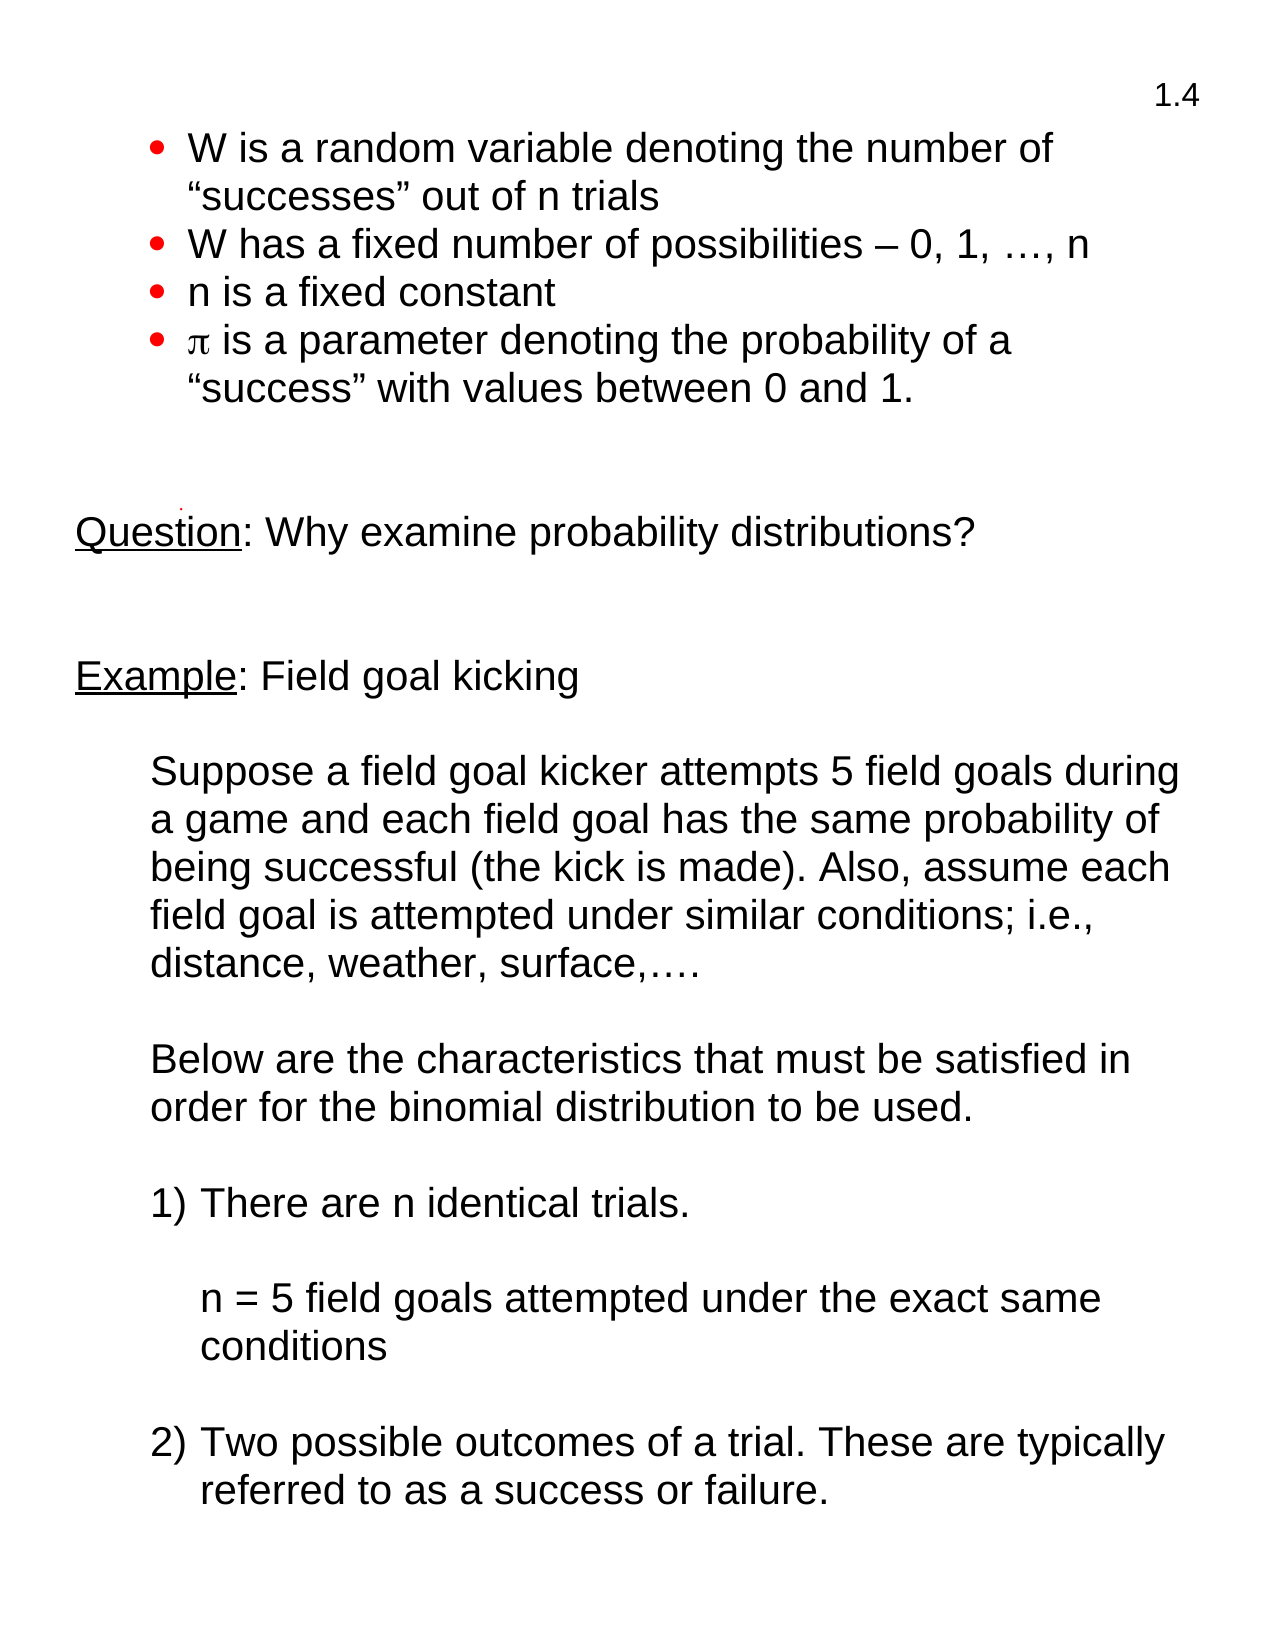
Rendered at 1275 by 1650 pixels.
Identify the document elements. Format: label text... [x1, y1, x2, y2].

list W is a random variable denoting the number of “successes” out of n trials [150, 123, 1200, 219]
list Two possible outcomes of a trial. These are typically referred to as a success or failure. [150, 1417, 1200, 1513]
list n is a fixed constant [150, 267, 1200, 315]
text n = 5 field goals attempted under the exact same conditions [200, 1274, 1200, 1369]
list is a parameter denoting the probability of a “success” with values between 0 and 1. [150, 315, 1200, 411]
text Question: Why examine probability distributions? [75, 507, 1200, 555]
text Example: Field goal kicking [75, 651, 1200, 699]
text Suppose a field goal kicker attempts 5 field goals during a game and each field goal has the same probability of being successful (the kick is made). Also, assume each field goal is attempted under similar conditions; i.e., distance, weather, surface,…. [150, 747, 1200, 986]
list W has a fixed number of possibilities – 0, 1, …, n [150, 219, 1200, 267]
list There are n identical trials. [150, 1178, 1200, 1226]
text Below are the characteristics that must be satisfied in order for the binomial distribution to be used. [150, 1034, 1200, 1130]
